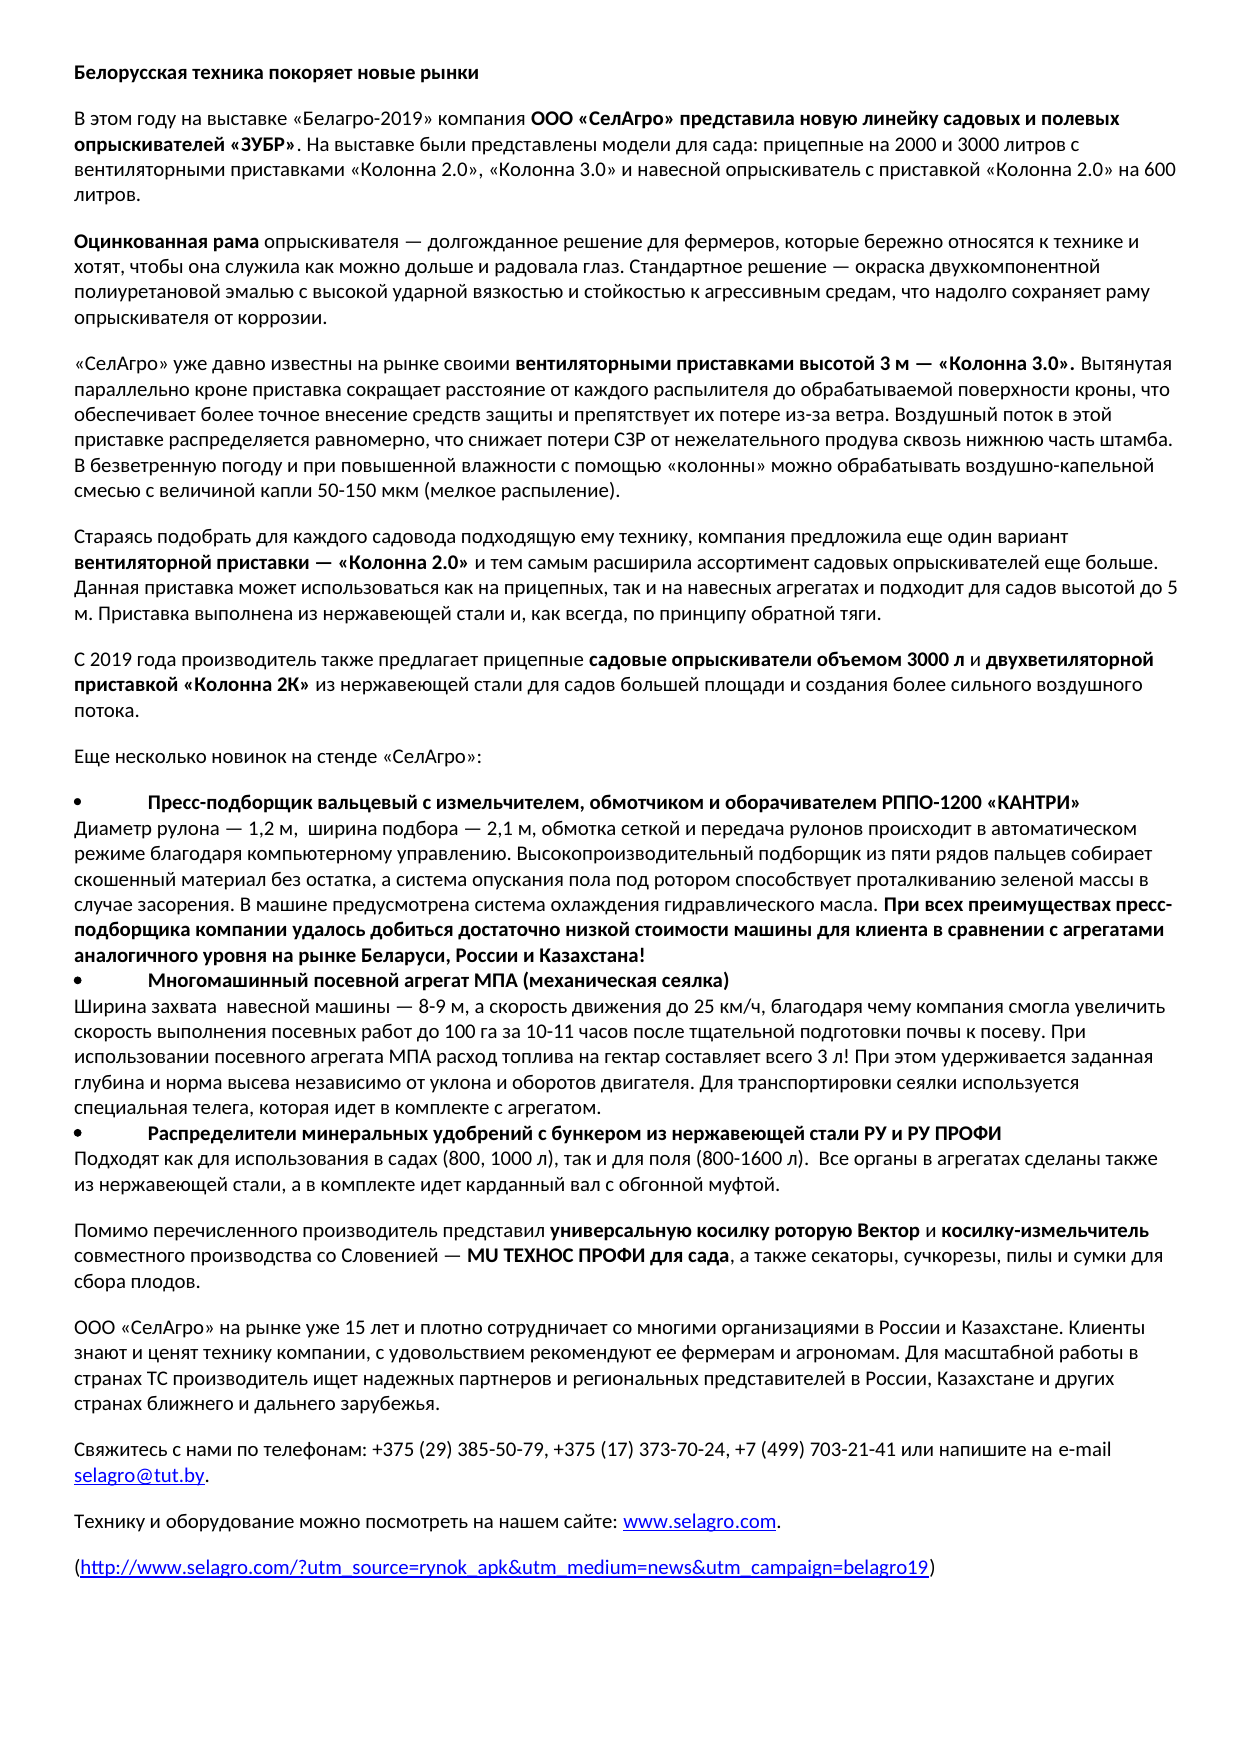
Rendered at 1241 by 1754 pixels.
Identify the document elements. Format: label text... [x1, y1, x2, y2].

list Пресс-подборщик вальцевый с измельчителем, обмотчиком и оборачивателем РППО-1200 «КАНТРИ» Диаметр рулона — 1,2 м, ширина подбора — 2,1 м, обмотка сеткой и передача рулонов происходит в автоматическом режиме благодаря компьютерному управлению. Высокопроизводительный подборщик из пяти рядов пальцев собирает скошенный материал без остатка, а система опускания пола под ротором способствует проталкиванию зеленой массы в случае засорения. В машине предусмотрена система охлаждения гидравлического масла. При всех преимуществах пресс-подборщика компании удалось добиться достаточно низкой стоимости машины для клиента в сравнении с агрегатами аналогичного уровня на рынке Беларуси, России и Казахстана! [74, 789, 1181, 967]
text Помимо перечисленного производитель представил универсальную косилку роторую Вектор и косилку-измельчитель совместного производства со Словенией — MU ТЕХНОС ПРОФИ для сада, а также секаторы, сучкорезы, пилы и сумки для сбора плодов. [74, 1217, 1181, 1293]
text С 2019 года производитель также предлагает прицепные садовые опрыскиватели объемом 3000 л и двухветиляторной приставкой «Колонна 2К» из нержавеющей стали для садов большей площади и создания более сильного воздушного потока. [74, 646, 1181, 722]
text (http://www.selagro.com/?utm_source=rynok_apk&utm_medium=news&utm_campaign=belagro19) [74, 1554, 1181, 1580]
text ООО «СелАгро» на рынке уже 15 лет и плотно сотрудничает со многими организациями в России и Казахстане. Клиенты знают и ценят технику компании, с удовольствием рекомендуют ее фермерам и агрономам. Для масштабной работы в странах ТС производитель ищет надежных партнеров и региональных представителей в России, Казахстане и других странах ближнего и дальнего зарубежья. [74, 1314, 1181, 1416]
text Стараясь подобрать для каждого садовода подходящую ему технику, компания предложила еще один вариант вентиляторной приставки — «Колонна 2.0» и тем самым расширила ассортимент садовых опрыскивателей еще больше. Данная приставка может использоваться как на прицепных, так и на навесных агрегатах и подходит для садов высотой до 5 м. Приставка выполнена из нержавеющей стали и, как всегда, по принципу обратной тяги. [74, 524, 1181, 625]
text Свяжитесь с нами по телефонам: +375 (29) 385-50-79, +375 (17) 373-70-24, +7 (499) 703-21-41 или напишите на e-mail selagro@tut.by. [74, 1437, 1181, 1487]
text Белорусская техника покоряет новые рынки [74, 59, 1181, 84]
list Многомашинный посевной агрегат МПА (механическая сеялка) Ширина захвата навесной машины — 8-9 м, а скорость движения до 25 км/ч, благодаря чему компания смогла увеличить скорость выполнения посевных работ до 100 га за 10-11 часов после тщательной подготовки почвы к посеву. При использовании посевного агрегата МПА расход топлива на гектар составляет всего 3 л! При этом удерживается заданная глубина и норма высева независимо от уклона и оборотов двигателя. Для транспортировки сеялки используется специальная телега, которая идет в комплекте с агрегатом. [74, 967, 1181, 1120]
text Технику и оборудование можно посмотреть на нашем сайте: www.selagro.com. [74, 1508, 1181, 1534]
list Распределители минеральных удобрений с бункером из нержавеющей стали РУ и РУ ПРОФИ Подходят как для использования в садах (800, 1000 л), так и для поля (800-1600 л). Все органы в агрегатах сделаны также из нержавеющей стали, а в комплекте идет карданный вал с обгонной муфтой. [74, 1120, 1181, 1196]
text Еще несколько новинок на стенде «СелАгро»: [74, 743, 1181, 769]
text В этом году на выставке «Белагро-2019» компания ООО «СелАгро» представила новую линейку садовых и полевых опрыскивателей «ЗУБР». На выставке были представлены модели для сада: прицепные на 2000 и 3000 литров с вентиляторными приставками «Колонна 2.0», «Колонна 3.0» и навесной опрыскиватель с приставкой «Колонна 2.0» на 600 литров. [74, 105, 1181, 207]
text «СелАгро» уже давно известны на рынке своими вентиляторными приставками высотой 3 м — «Колонна 3.0». Вытянутая параллельно кроне приставка сокращает расстояние от каждого распылителя до обрабатываемой поверхности кроны, что обеспечивает более точное внесение средств защиты и препятствует их потере из-за ветра. Воздушный поток в этой приставке распределяется равномерно, что снижает потери СЗР от нежелательного продува сквозь нижнюю часть штамба. В безветренную погоду и при повышенной влажности с помощью «колонны» можно обрабатывать воздушно-капельной смесью с величиной капли 50-150 мкм (мелкое распыление). [74, 350, 1181, 503]
text Оцинкованная рама опрыскивателя — долгожданное решение для фермеров, которые бережно относятся к технике и хотят, чтобы она служила как можно дольше и радовала глаз. Стандартное решение — окраска двухкомпонентной полиуретановой эмалью с высокой ударной вязкостью и стойкостью к агрессивным средам, что надолго сохраняет раму опрыскивателя от коррозии. [74, 228, 1181, 329]
